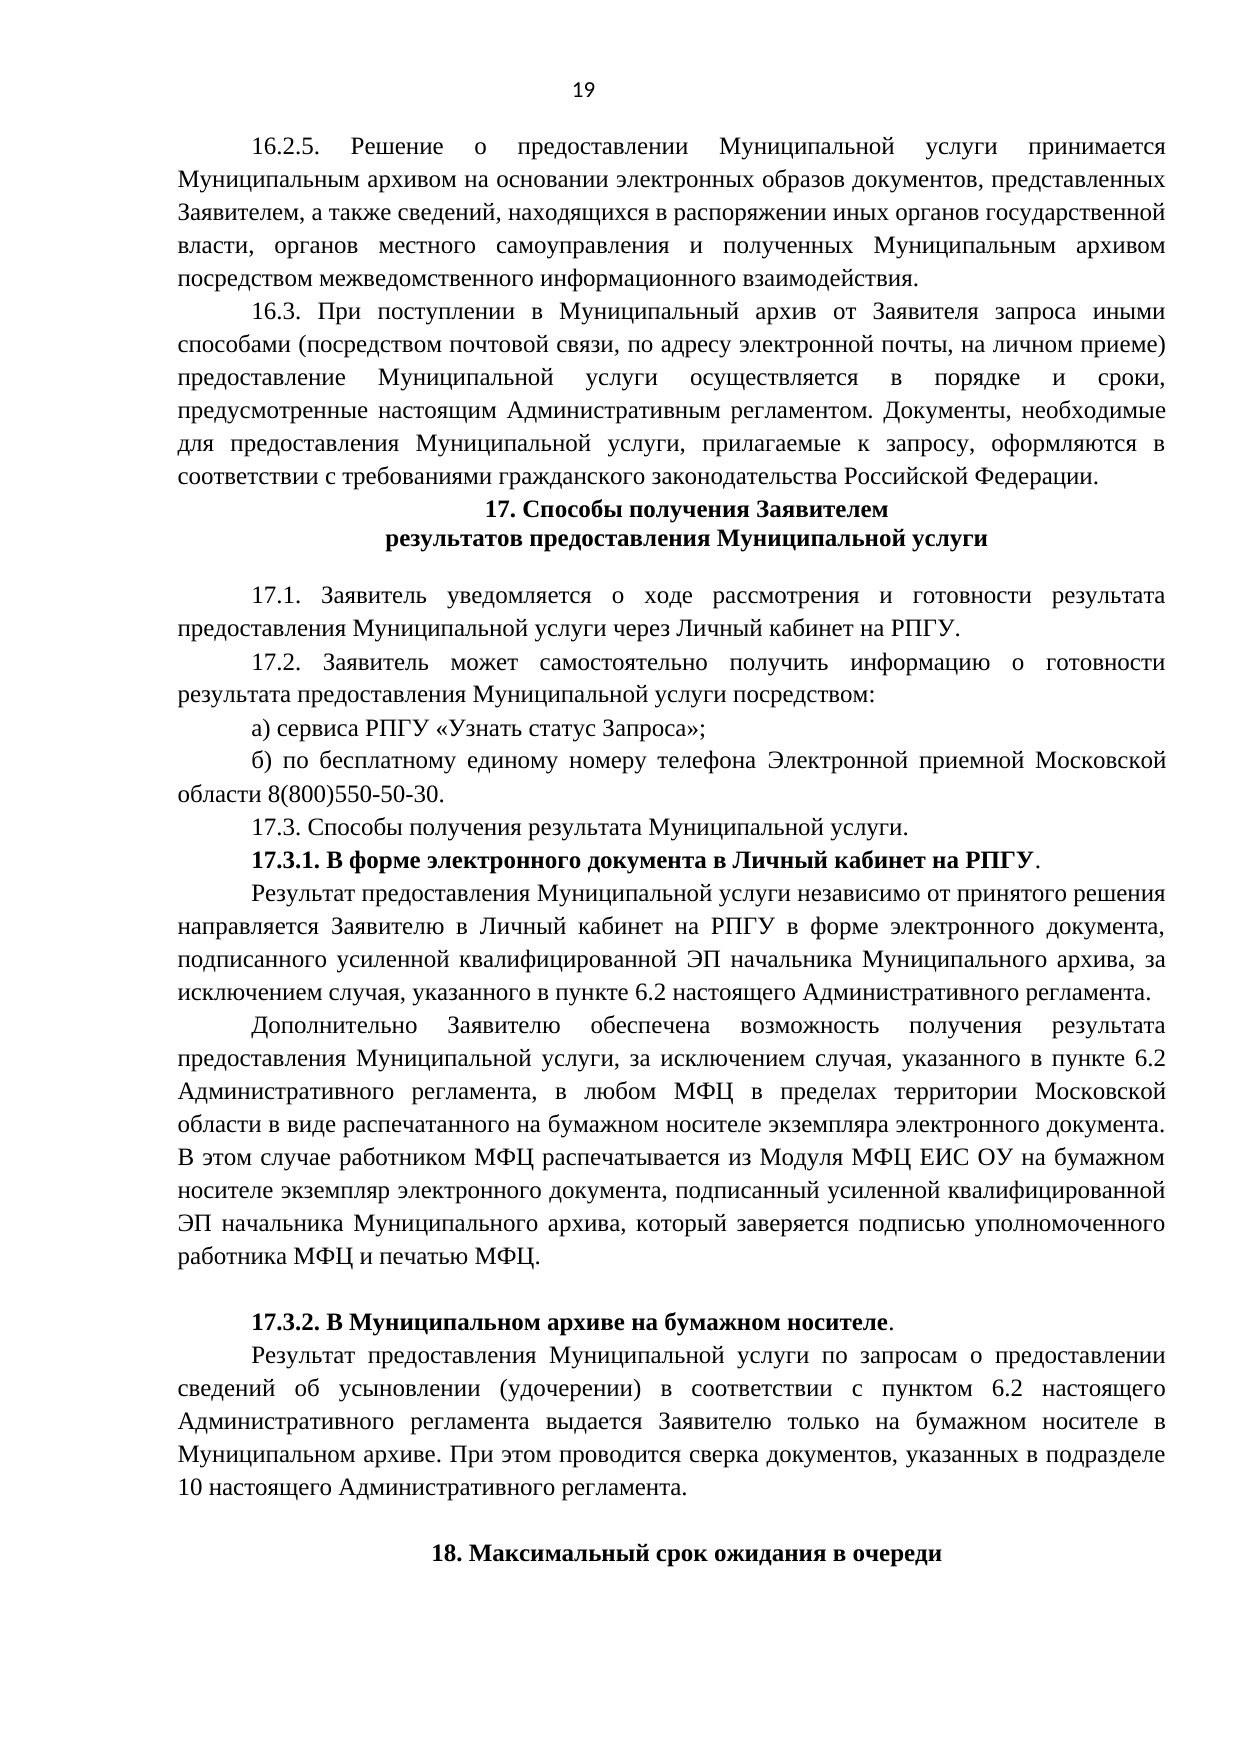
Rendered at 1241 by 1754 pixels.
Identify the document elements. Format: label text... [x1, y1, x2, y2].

text 18. Максимальный срок ожидания в очереди [177, 1538, 1167, 1567]
text 17.2. Заявитель может самостоятельно получить информацию о готовности результата предоставления Муниципальной услуги посредством: [177, 647, 1167, 708]
text 17.1. Заявитель уведомляется о ходе рассмотрения и готовности результата предоставления Муниципальной услуги через Личный кабинет на РПГУ. [177, 581, 1167, 642]
text б) по бесплатному единому номеру телефона Электронной приемной Московской области 8(800)550-50-30. [177, 746, 1167, 807]
text 17. Способы получения Заявителем [177, 494, 1167, 523]
text Результат предоставления Муниципальной услуги по запросам о предоставлении сведений об усыновлении (удочерении) в соответствии с пунктом 6.2 настоящего Административного регламента выдается Заявителю только на бумажном носителе в Муниципальном архиве. При этом проводится сверка документов, указанных в подразделе 10 настоящего Административного регламента. [177, 1340, 1167, 1501]
text результатов предоставления Муниципальной услуги [177, 523, 1167, 552]
text 17.3. Способы получения результата Муниципальной услуги. [177, 812, 1167, 840]
text 16.2.5. Решение о предоставлении Муниципальной услуги принимается Муниципальным архивом на основании электронных образов документов, представленных Заявителем, а также сведений, находящихся в распоряжении иных органов государственной власти, органов местного самоуправления и полученных Муниципальным архивом посредством межведомственного информационного взаимодействия. [177, 131, 1167, 292]
text Результат предоставления Муниципальной услуги независимо от принятого решения направляется Заявителю в Личный кабинет на РПГУ в форме электронного документа, подписанного усиленной квалифицированной ЭП начальника Муниципального архива, за исключением случая, указанного в пункте 6.2 настоящего Административного регламента. [177, 878, 1167, 1006]
text а) сервиса РПГУ «Узнать статус Запроса»; [177, 713, 1167, 741]
text 17.3.2. В Муниципальном архиве на бумажном носителе. [177, 1307, 1167, 1336]
text Дополнительно Заявителю обеспечена возможность получения результата предоставления Муниципальной услуги, за исключением случая, указанного в пункте 6.2 Административного регламента, в любом МФЦ в пределах территории Московской области в виде распечатанного на бумажном носителе экземпляра электронного документа. В этом случае работником МФЦ распечатывается из Модуля МФЦ ЕИС ОУ на бумажном носителе экземпляр электронного документа, подписанный усиленной квалифицированной ЭП начальника Муниципального архива, который заверяется подписью уполномоченного работника МФЦ и печатью МФЦ. [177, 1010, 1167, 1270]
text 17.3.1. В форме электронного документа в Личный кабинет на РПГУ. [177, 845, 1167, 873]
text 16.3. При поступлении в Муниципальный архив от Заявителя запроса иными способами (посредством почтовой связи, по адресу электронной почты, на личном приеме) предоставление Муниципальной услуги осуществляется в порядке и сроки, предусмотренные настоящим Административным регламентом. Документы, необходимые для предоставления Муниципальной услуги, прилагаемые к запросу, оформляются в соответствии с требованиями гражданского законодательства Российской Федерации. [177, 296, 1167, 490]
